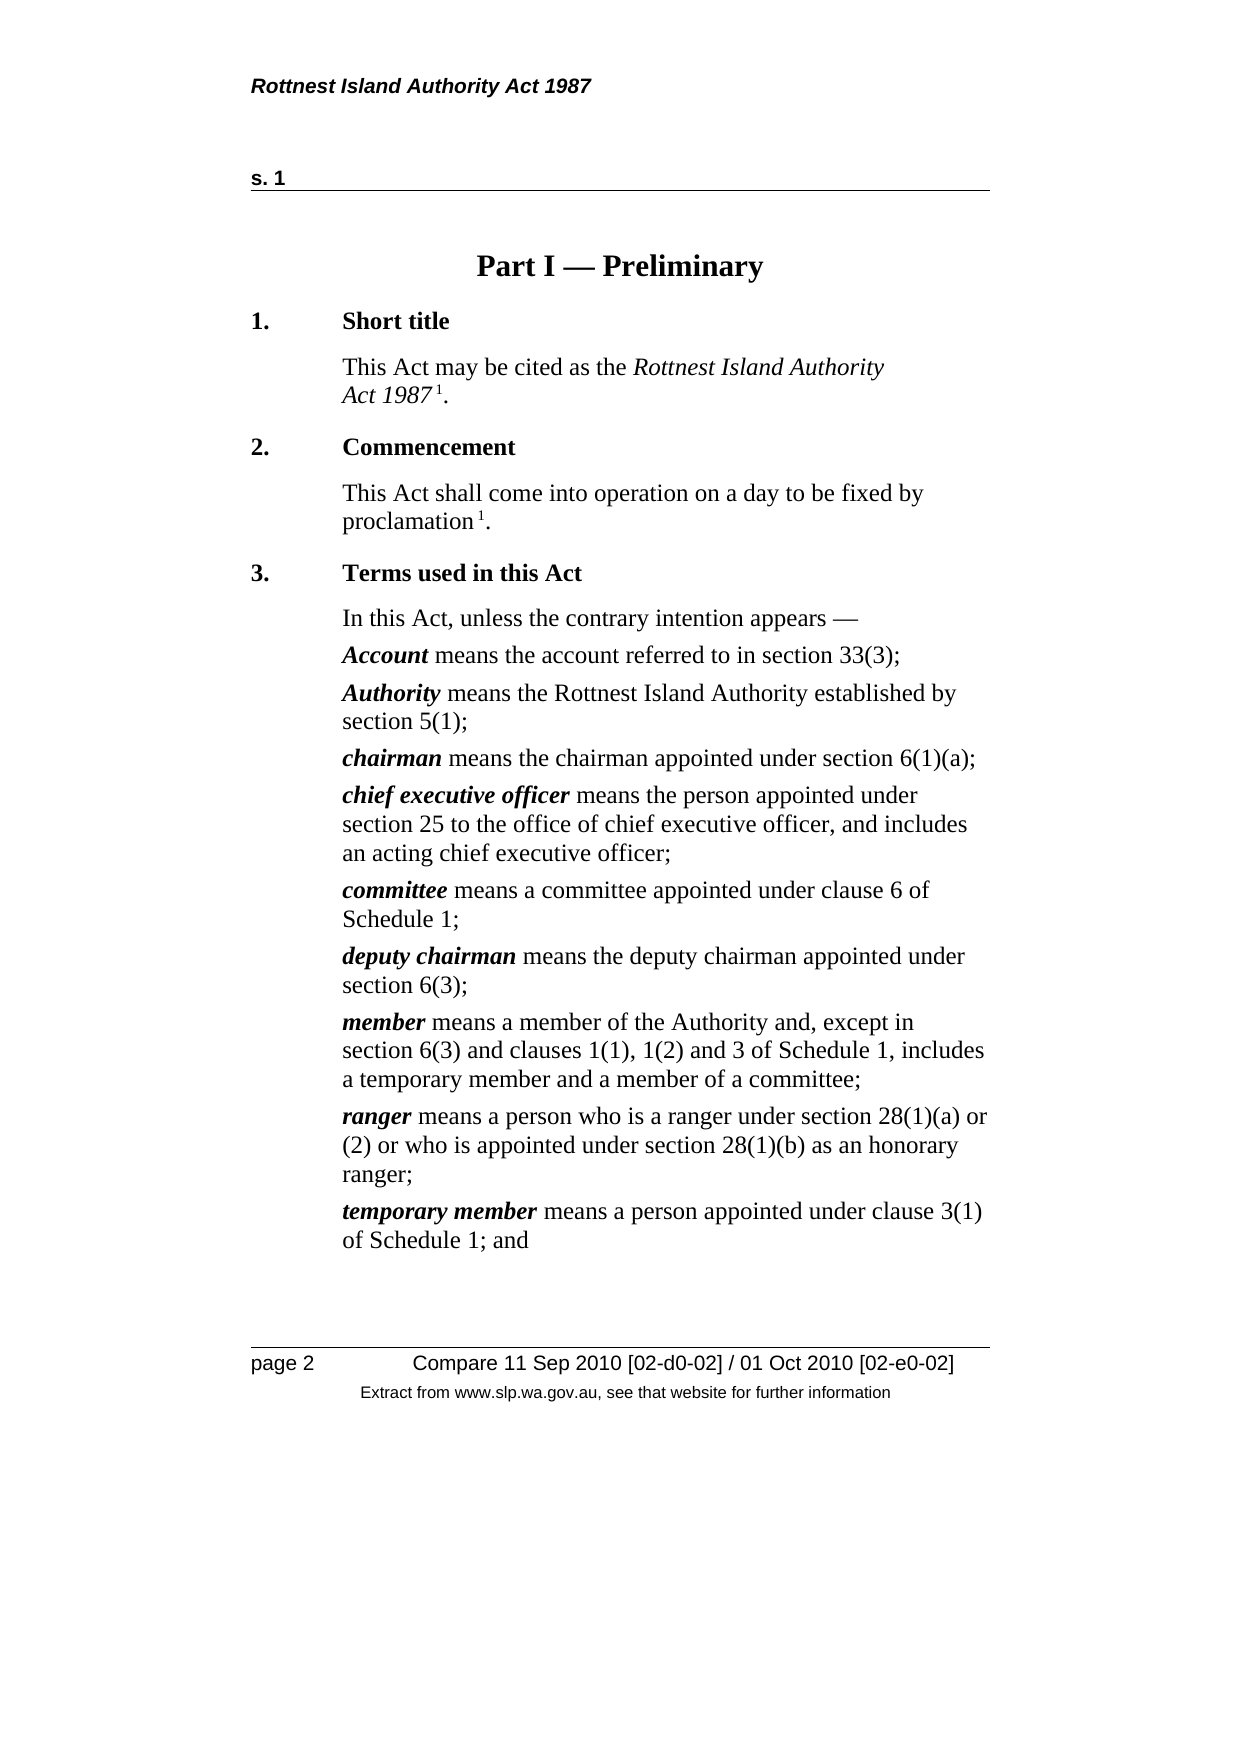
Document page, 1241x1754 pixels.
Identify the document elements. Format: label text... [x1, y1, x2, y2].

text Authority means the Rottnest Island Authority established by section 5(1); [251, 678, 990, 735]
text deputy chairman means the deputy chairman appointed under section 6(3); [251, 941, 990, 998]
subtitle 3. Terms used in this Act [251, 558, 990, 587]
subtitle 1. Short title [251, 306, 990, 335]
subtitle 2. Commencement [251, 432, 990, 461]
subtitle Part I — Preliminary [251, 247, 990, 283]
text This Act shall come into operation on a day to be fixed by proclamation 1. [251, 478, 990, 535]
text In this Act, unless the contrary intention appears — [251, 603, 990, 632]
text committee means a committee appointed under clause 6 of Schedule 1; [251, 875, 990, 933]
text This Act may be cited as the Rottnest Island Authority Act 1987 1. [251, 352, 990, 409]
text ranger means a person who is a ranger under section 28(1)(a) or (2) or who is appointed under section 28(1)(b) as an honorary ranger; [251, 1101, 990, 1188]
text member means a member of the Authority and, except in section 6(3) and clauses 1(1), 1(2) and 3 of Schedule 1, includes a temporary member and a member of a committee; [251, 1007, 990, 1093]
text chief executive officer means the person appointed under section 25 to the office of chief executive officer, and includes an acting chief executive officer; [251, 781, 990, 867]
text temporary member means a person appointed under clause 3(1) of Schedule 1; and [251, 1196, 990, 1253]
text chairman means the chairman appointed under section 6(1)(a); [251, 743, 990, 772]
text Account means the account referred to in section 33(3); [251, 641, 990, 669]
